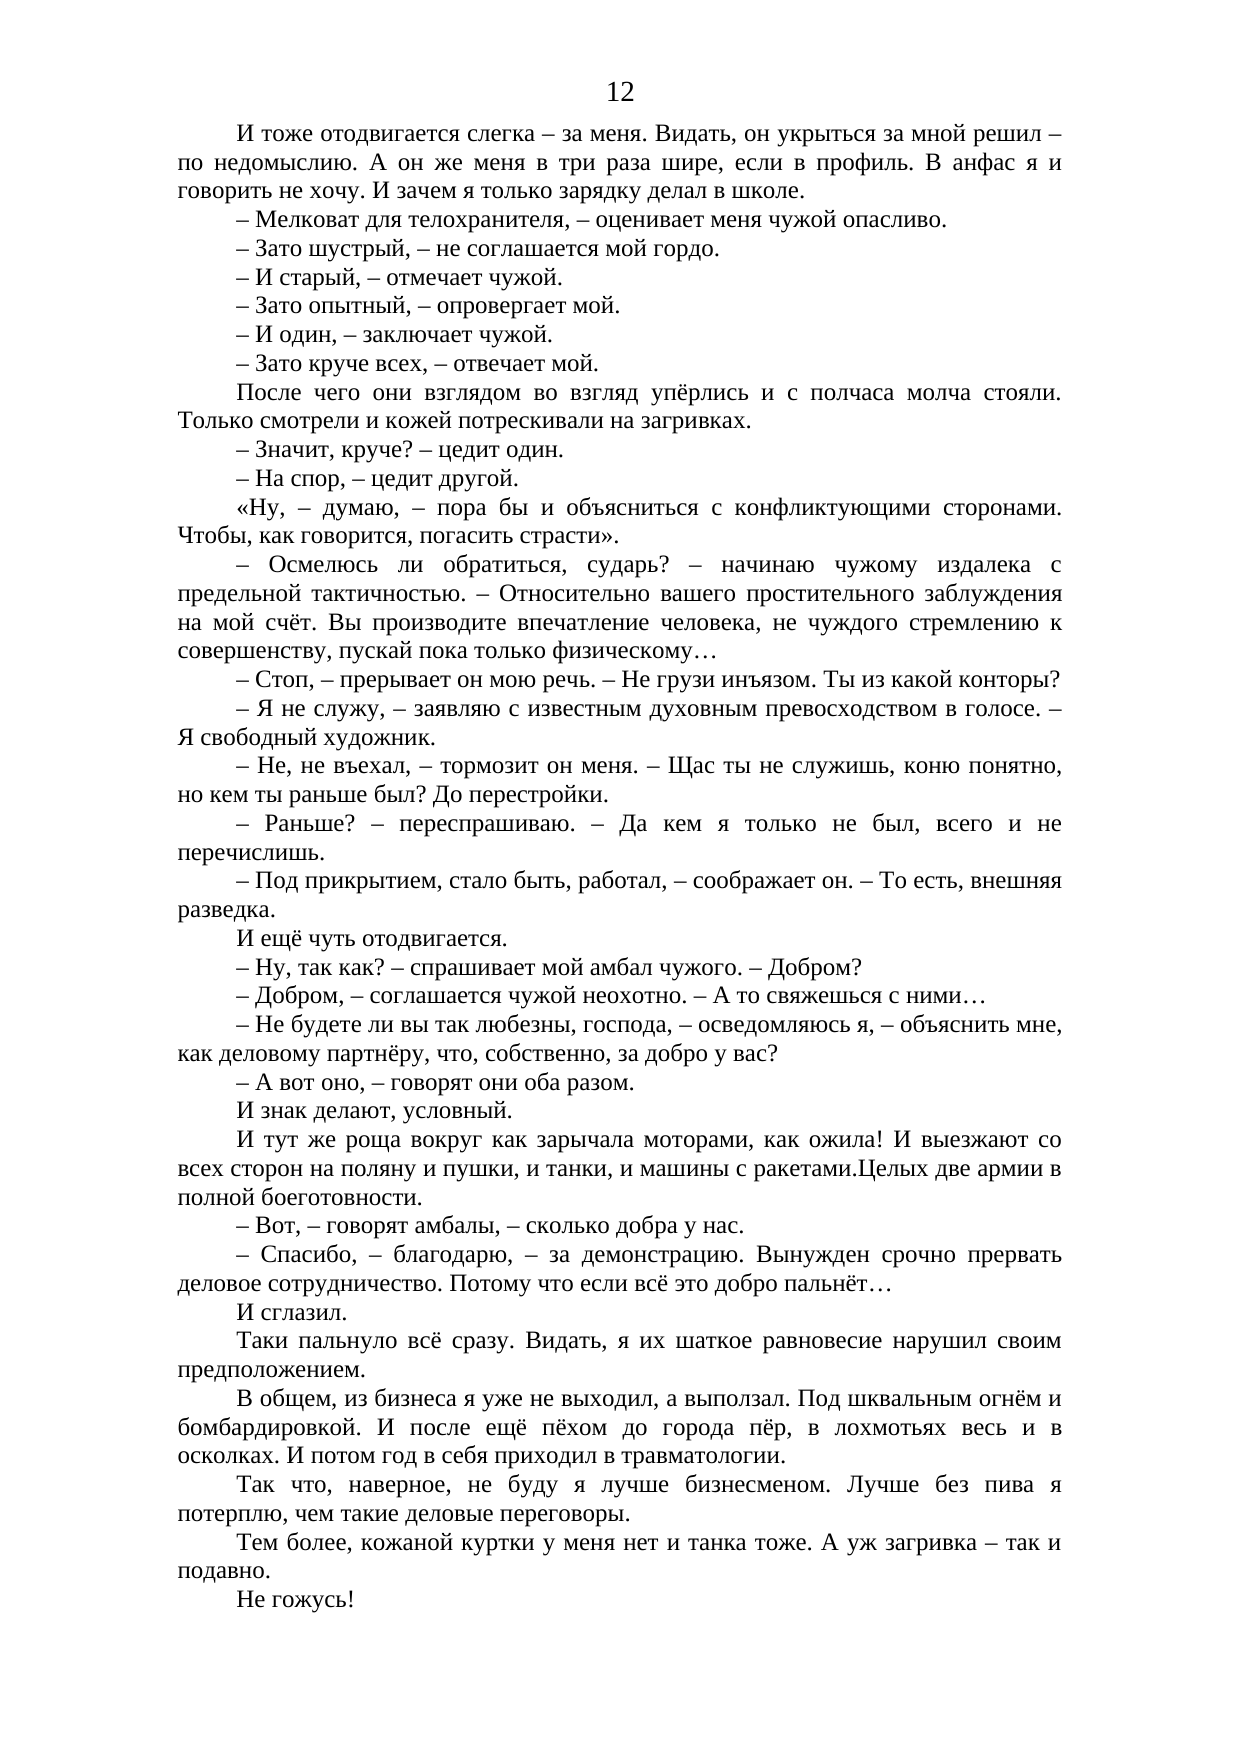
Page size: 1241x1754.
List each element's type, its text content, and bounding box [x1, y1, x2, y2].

text – А вот оно, – говорят они оба разом. [177, 1067, 1063, 1096]
text Не гожусь! [177, 1584, 1063, 1613]
text «Ну, – думаю, – пора бы и объясниться с конфликтующими сторонами. Чтобы, как говорится, погасить страсти». [177, 492, 1063, 549]
text – Не, не въехал, – тормозит он меня. – Щас ты не служишь, коню понятно, но кем ты раньше был? До перестройки. [177, 751, 1063, 808]
text После чего они взглядом во взгляд упёрлись и с полчаса молча стояли. Только смотрели и кожей потрескивали на загривках. [177, 377, 1063, 434]
text – Зато круче всех, – отвечает мой. [177, 348, 1063, 377]
text – Добром, – соглашается чужой неохотно. – А то свяжешься с ними… [177, 981, 1063, 1009]
text – Вот, – говорят амбалы, – сколько добра у нас. [177, 1211, 1063, 1239]
text Так что, наверное, не буду я лучше бизнесменом. Лучше без пива я потерплю, чем такие деловые переговоры. [177, 1469, 1063, 1527]
text – Стоп, – прерывает он мою речь. – Не грузи инъязом. Ты из какой конторы? [177, 664, 1063, 693]
text И ещё чуть отодвигается. [177, 923, 1063, 952]
text – И один, – заключает чужой. [177, 319, 1063, 348]
text – На спор, – цедит другой. [177, 463, 1063, 492]
text И сглазил. [177, 1297, 1063, 1326]
text – Осмелюсь ли обратиться, сударь? – начинаю чужому издалека с предельной тактичностью. – Относительно вашего простительного заблуждения на мой счёт. Вы производите впечатление человека, не чуждого стремлению к совершенству, пускай пока только физическому… [177, 549, 1063, 664]
text – Зато опытный, – опровергает мой. [177, 291, 1063, 319]
text И знак делают, условный. [177, 1096, 1063, 1124]
text – Ну, так как? – спрашивает мой амбал чужого. – Добром? [177, 952, 1063, 981]
text – Раньше? – переспрашиваю. – Да кем я только не был, всего и не перечислишь. [177, 808, 1063, 866]
text И тоже отодвигается слегка – за меня. Видать, он укрыться за мной решил – по недомыслию. А он же меня в три раза шире, если в профиль. В анфас я и говорить не хочу. И зачем я только зарядку делал в школе. [177, 118, 1063, 204]
text Таки пальнуло всё сразу. Видать, я их шаткое равновесие нарушил своим предположением. [177, 1326, 1063, 1383]
text – Я не служу, – заявляю с известным духовным превосходством в голосе. – Я свободный художник. [177, 693, 1063, 751]
text – Не будете ли вы так любезны, господа, – осведомляюсь я, – объяснить мне, как деловому партнёру, что, собственно, за добро у вас? [177, 1009, 1063, 1067]
text – Значит, круче? – цедит один. [177, 434, 1063, 463]
text – И старый, – отмечает чужой. [177, 262, 1063, 291]
text В общем, из бизнеса я уже не выходил, а выползал. Под шквальным огнём и бомбардировкой. И после ещё пёхом до города пёр, в лохмотьях весь и в осколках. И потом год в себя приходил в травматологии. [177, 1383, 1063, 1469]
text – Под прикрытием, стало быть, работал, – соображает он. – То есть, внешняя разведка. [177, 866, 1063, 923]
text И тут же роща вокруг как зарычала моторами, как ожила! И выезжают со всех сторон на поляну и пушки, и танки, и машины с ракетами.Целых две армии в полной боеготовности. [177, 1124, 1063, 1211]
text – Мелковат для телохранителя, – оценивает меня чужой опасливо. [177, 204, 1063, 233]
text – Зато шустрый, – не соглашается мой гордо. [177, 233, 1063, 262]
text – Спасибо, – благодарю, – за демонстрацию. Вынужден срочно прервать деловое сотрудничество. Потому что если всё это добро пальнёт… [177, 1239, 1063, 1297]
text Тем более, кожаной куртки у меня нет и танка тоже. А уж загривка – так и подавно. [177, 1527, 1063, 1584]
